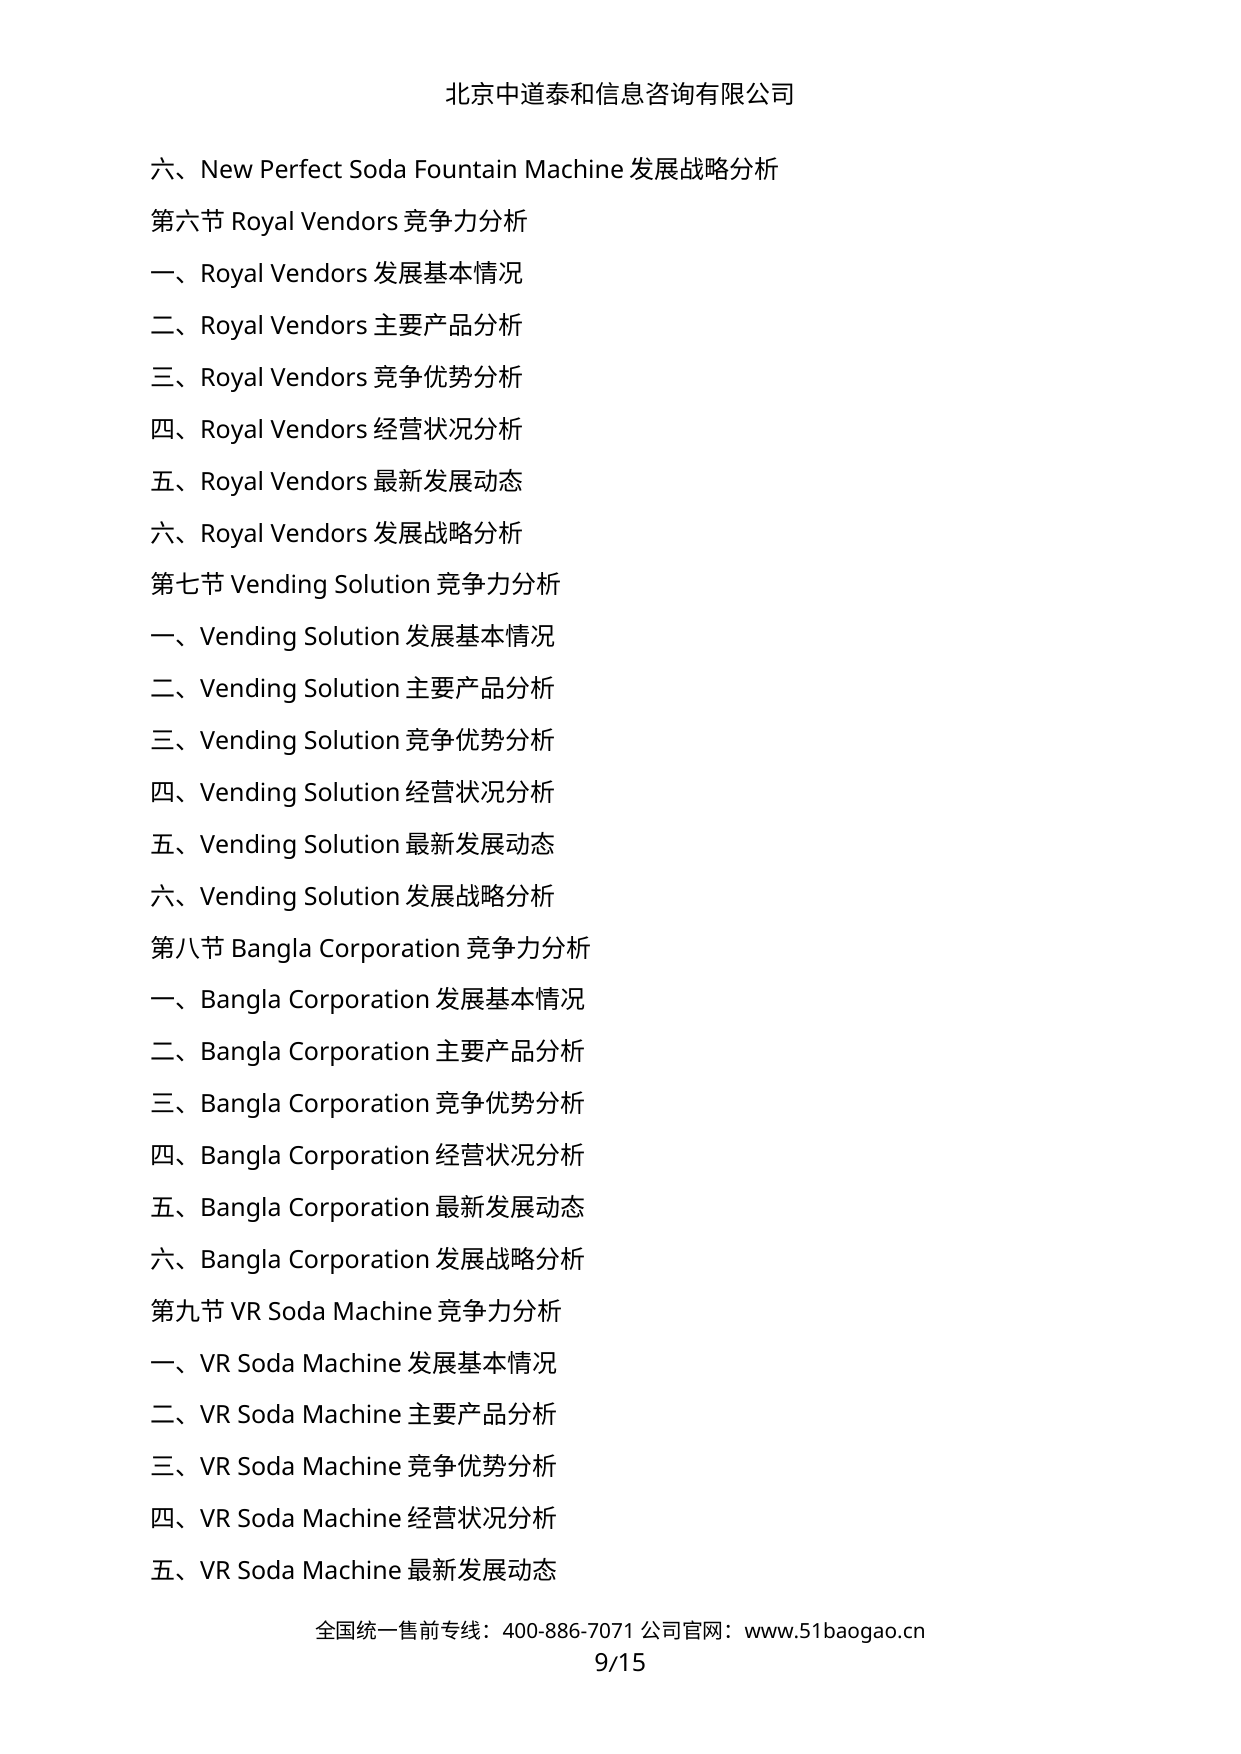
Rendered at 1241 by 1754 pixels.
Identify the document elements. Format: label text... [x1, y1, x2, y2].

text 三、VR Soda Machine竞争优势分析 [150, 1447, 1090, 1483]
text 五、Vending Solution最新发展动态 [150, 824, 1090, 861]
text 四、Vending Solution经营状况分析 [150, 772, 1090, 809]
text 第九节 VR Soda Machine竞争力分析 [150, 1291, 1090, 1327]
text 一、Vending Solution发展基本情况 [150, 617, 1090, 653]
text 第六节 Royal Vendors竞争力分析 [150, 202, 1090, 238]
text 五、Bangla Corporation最新发展动态 [150, 1187, 1090, 1224]
text 一、Royal Vendors发展基本情况 [150, 254, 1090, 290]
text 六、Bangla Corporation发展战略分析 [150, 1239, 1090, 1276]
text 第七节 Vending Solution竞争力分析 [150, 565, 1090, 601]
text 六、Royal Vendors发展战略分析 [150, 513, 1090, 549]
text 六、Vending Solution发展战略分析 [150, 876, 1090, 912]
text 二、Bangla Corporation主要产品分析 [150, 1032, 1090, 1068]
text 四、Royal Vendors经营状况分析 [150, 409, 1090, 446]
text 二、VR Soda Machine主要产品分析 [150, 1395, 1090, 1431]
text 二、Royal Vendors主要产品分析 [150, 306, 1090, 342]
text 五、Royal Vendors最新发展动态 [150, 461, 1090, 497]
text 三、Bangla Corporation竞争优势分析 [150, 1084, 1090, 1120]
text 一、Bangla Corporation发展基本情况 [150, 980, 1090, 1016]
text 四、VR Soda Machine经营状况分析 [150, 1499, 1090, 1535]
text 四、Bangla Corporation经营状况分析 [150, 1136, 1090, 1172]
text 六、New Perfect Soda Fountain Machine发展战略分析 [150, 150, 1090, 186]
text 五、VR Soda Machine最新发展动态 [150, 1551, 1090, 1587]
text 二、Vending Solution主要产品分析 [150, 669, 1090, 705]
text 第八节 Bangla Corporation竞争力分析 [150, 928, 1090, 964]
text 一、VR Soda Machine发展基本情况 [150, 1343, 1090, 1379]
text 三、Royal Vendors竞争优势分析 [150, 357, 1090, 394]
text 三、Vending Solution竞争优势分析 [150, 721, 1090, 757]
